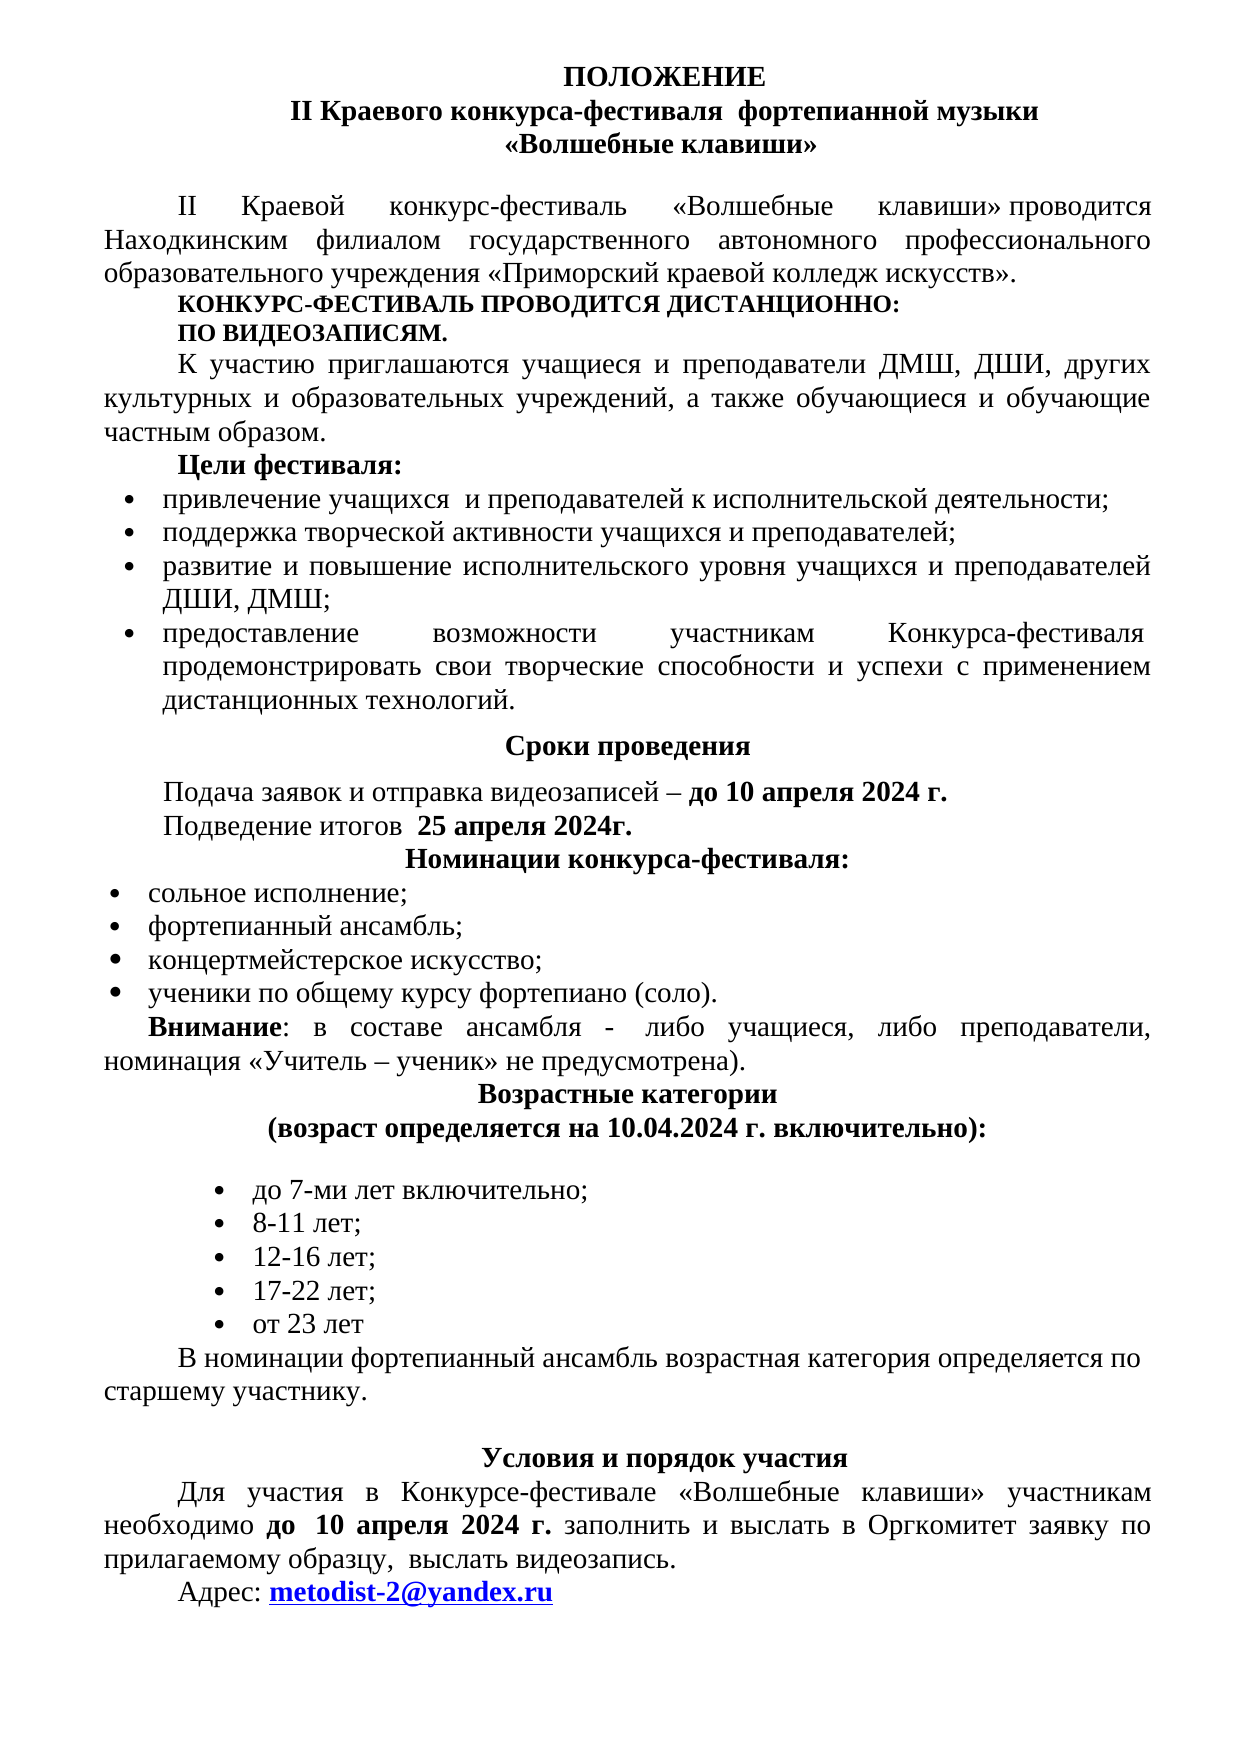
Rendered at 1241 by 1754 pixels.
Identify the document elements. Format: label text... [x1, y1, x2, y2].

list 12-16 лет; [215, 1239, 1152, 1273]
list до 7-ми лет включительно; [215, 1172, 1152, 1206]
text Условия и порядок участия [103, 1440, 1152, 1474]
text ПО ВИДЕОЗАПИСЯМ. [103, 318, 1152, 347]
list привлечение учащихся и преподавателей к исполнительской деятельности; [125, 481, 1152, 514]
list Внимание: в составе ансамбля - либо учащиеся, либо преподаватели, номинация «Учитель – ученик» не предусмотрена). [103, 1009, 1152, 1076]
text В номинации фортепианный ансамбль возрастная категория определяется по старшему участнику. [103, 1340, 1152, 1407]
text Сроки проведения [103, 728, 1152, 762]
text КОНКУРС-ФЕСТИВАЛЬ ПРОВОДИТСЯ ДИСТАНЦИОННО: [103, 289, 1152, 318]
list сольное исполнение; [110, 875, 1152, 908]
text Для участия в Конкурсе-фестивале «Волшебные клавиши» участникам необходимо до 10 апреля 2024 г. заполнить и выслать в Оргкомитет заявку по прилагаемому образцу, выслать видеозапись. [103, 1474, 1152, 1574]
text (возраст определяется на 10.04.2024 г. включительно): [103, 1110, 1152, 1143]
text «Волшебные клавиши» [103, 126, 1152, 160]
list развитие и повышение исполнительского уровня учащихся и преподавателей ДШИ, ДМШ; [125, 548, 1152, 615]
text ПОЛОЖЕНИЕ [103, 59, 1152, 93]
list поддержка творческой активности учащихся и преподавателей; [125, 514, 1152, 548]
text Цели фестиваля: [103, 447, 1152, 481]
text Подведение итогов 25 апреля 2024г. [103, 808, 1152, 841]
text К участию приглашаются учащиеся и преподаватели ДМШ, ДШИ, других культурных и образовательных учреждений, а также обучающиеся и обучающие частным образом. [103, 347, 1152, 447]
text Подача заявок и отправка видеозаписей – до 10 апреля 2024 г. [103, 774, 1152, 808]
text Адрес: metodist-2@yandex.ru [103, 1574, 1152, 1608]
text II Краевой конкурс-фестиваль «Волшебные клавиши» проводится Находкинским филиалом государственного автономного профессионального образовательного учреждения «Приморский краевой колледж искусств». [103, 188, 1152, 289]
list фортепианный ансамбль; [110, 908, 1152, 942]
list от 23 лет [215, 1306, 1152, 1340]
list 17-22 лет; [215, 1273, 1152, 1306]
list предоставление возможности участникам Конкурса-фестиваля продемонстрировать свои творческие способности и успехи с применением дистанционных технологий. [125, 615, 1152, 716]
list ученики по общему курсу фортепиано (соло). [110, 976, 1152, 1009]
text II Краевого конкурса-фестиваля фортепианной музыки [103, 93, 1152, 126]
list 8-11 лет; [215, 1206, 1152, 1239]
list концертмейстерское искусство; [110, 942, 1152, 976]
text Возрастные категории [103, 1076, 1152, 1110]
text Номинации конкурса-фестиваля: [103, 841, 1152, 875]
